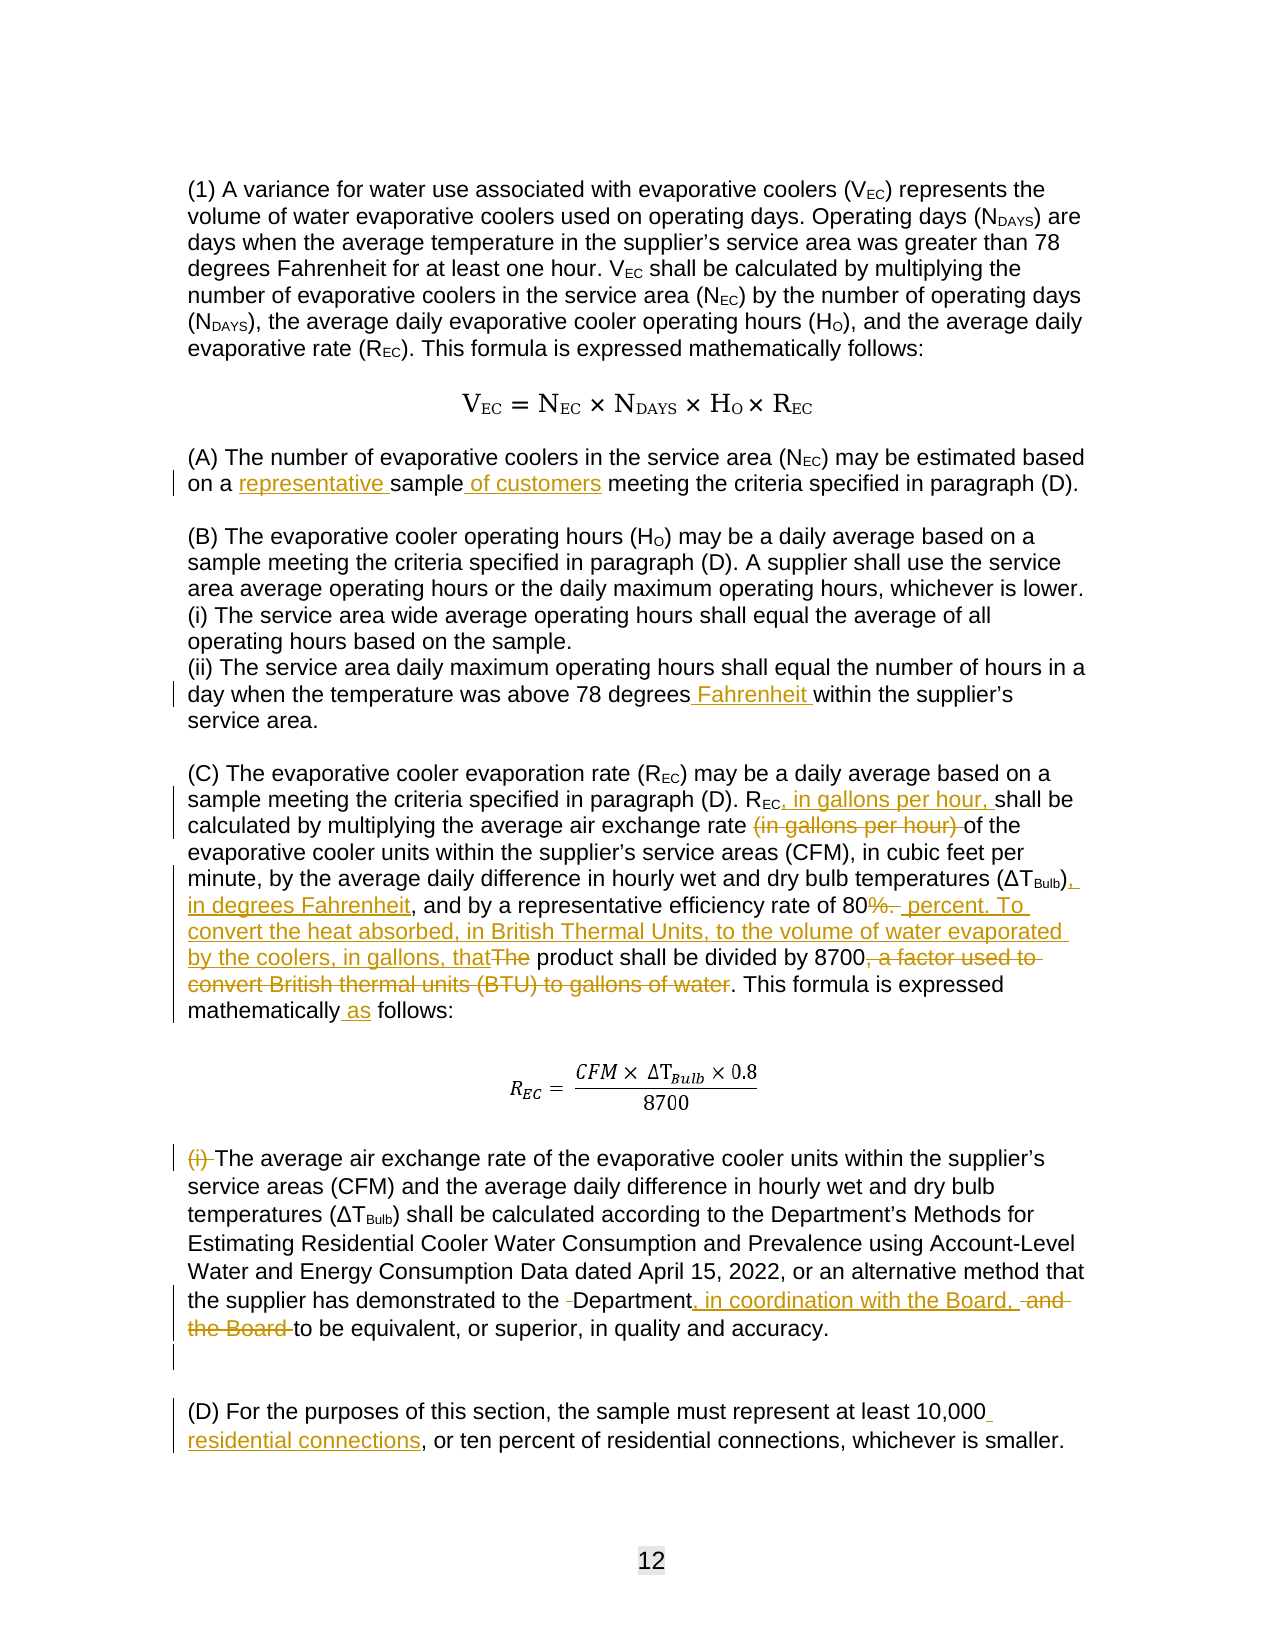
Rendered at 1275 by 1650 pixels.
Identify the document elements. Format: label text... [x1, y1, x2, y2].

text (C) The evaporative cooler evaporation rate (REC) may be a daily average based on a sample meeting the criteria specified in paragraph (D). RECshall be calculated by multiplying the average air exchange rate of the evaporative cooler units within the supplier’s service areas (CFM), in cubic feet per minute, by the average daily difference in hourly wet and dry bulb temperatures (ΔTBulb), and by a representative efficiency rate of 80 product shall be divided by 8700. This formula is expressed mathematically follows: [187, 760, 1087, 1023]
text (i) The service area wide average operating hours shall equal the average of all operating hours based on the sample. [187, 602, 1087, 654]
picture [503, 1049, 772, 1119]
text (1) A variance for water use associated with evaporative coolers (VEC) represents the volume of water evaporative coolers used on operating days. Operating days (NDAYS) are days when the average temperature in the supplier’s service area was greater than 78 degrees Fahrenheit for at least one hour. VEC shall be calculated by multiplying the number of evaporative coolers in the service area (NEC) by the number of operating days (NDAYS), the average daily evaporative cooler operating hours (HO), and the average daily evaporative rate (REC). This formula is expressed mathematically follows: [187, 176, 1087, 361]
text (B) The evaporative cooler operating hours (HO) may be a daily average based on a sample meeting the criteria specified in paragraph (D). A supplier shall use the service area average operating hours or the daily maximum operating hours, whichever is lower. [187, 523, 1087, 602]
text (D) For the purposes of this section, the sample must represent at least 10,000, or ten percent of residential connections, whichever is smaller. [187, 1398, 1087, 1453]
text (A) The number of evaporative coolers in the service area (NEC) may be estimated based on a sample meeting the criteria specified in paragraph (D). [187, 443, 1087, 496]
text The average air exchange rate of the evaporative cooler units within the supplier’s service areas (CFM) and the average daily difference in hourly wet and dry bulb temperatures (ΔTBulb) shall be calculated according to the Department’s Methods for Estimating Residential Cooler Water Consumption and Prevalence using Account-Level Water and Energy Consumption Data dated April 15, 2022, or an alternative method that the supplier has demonstrated to the Departmentto be equivalent, or superior, in quality and accuracy. [187, 1144, 1087, 1341]
text (ii) The service area daily maximum operating hours shall equal the number of hours in a day when the temperature was above 78 degreeswithin the supplier’s service area. [187, 654, 1087, 733]
text VEC = NEC × NDAYS × HO × REC [187, 387, 1087, 417]
